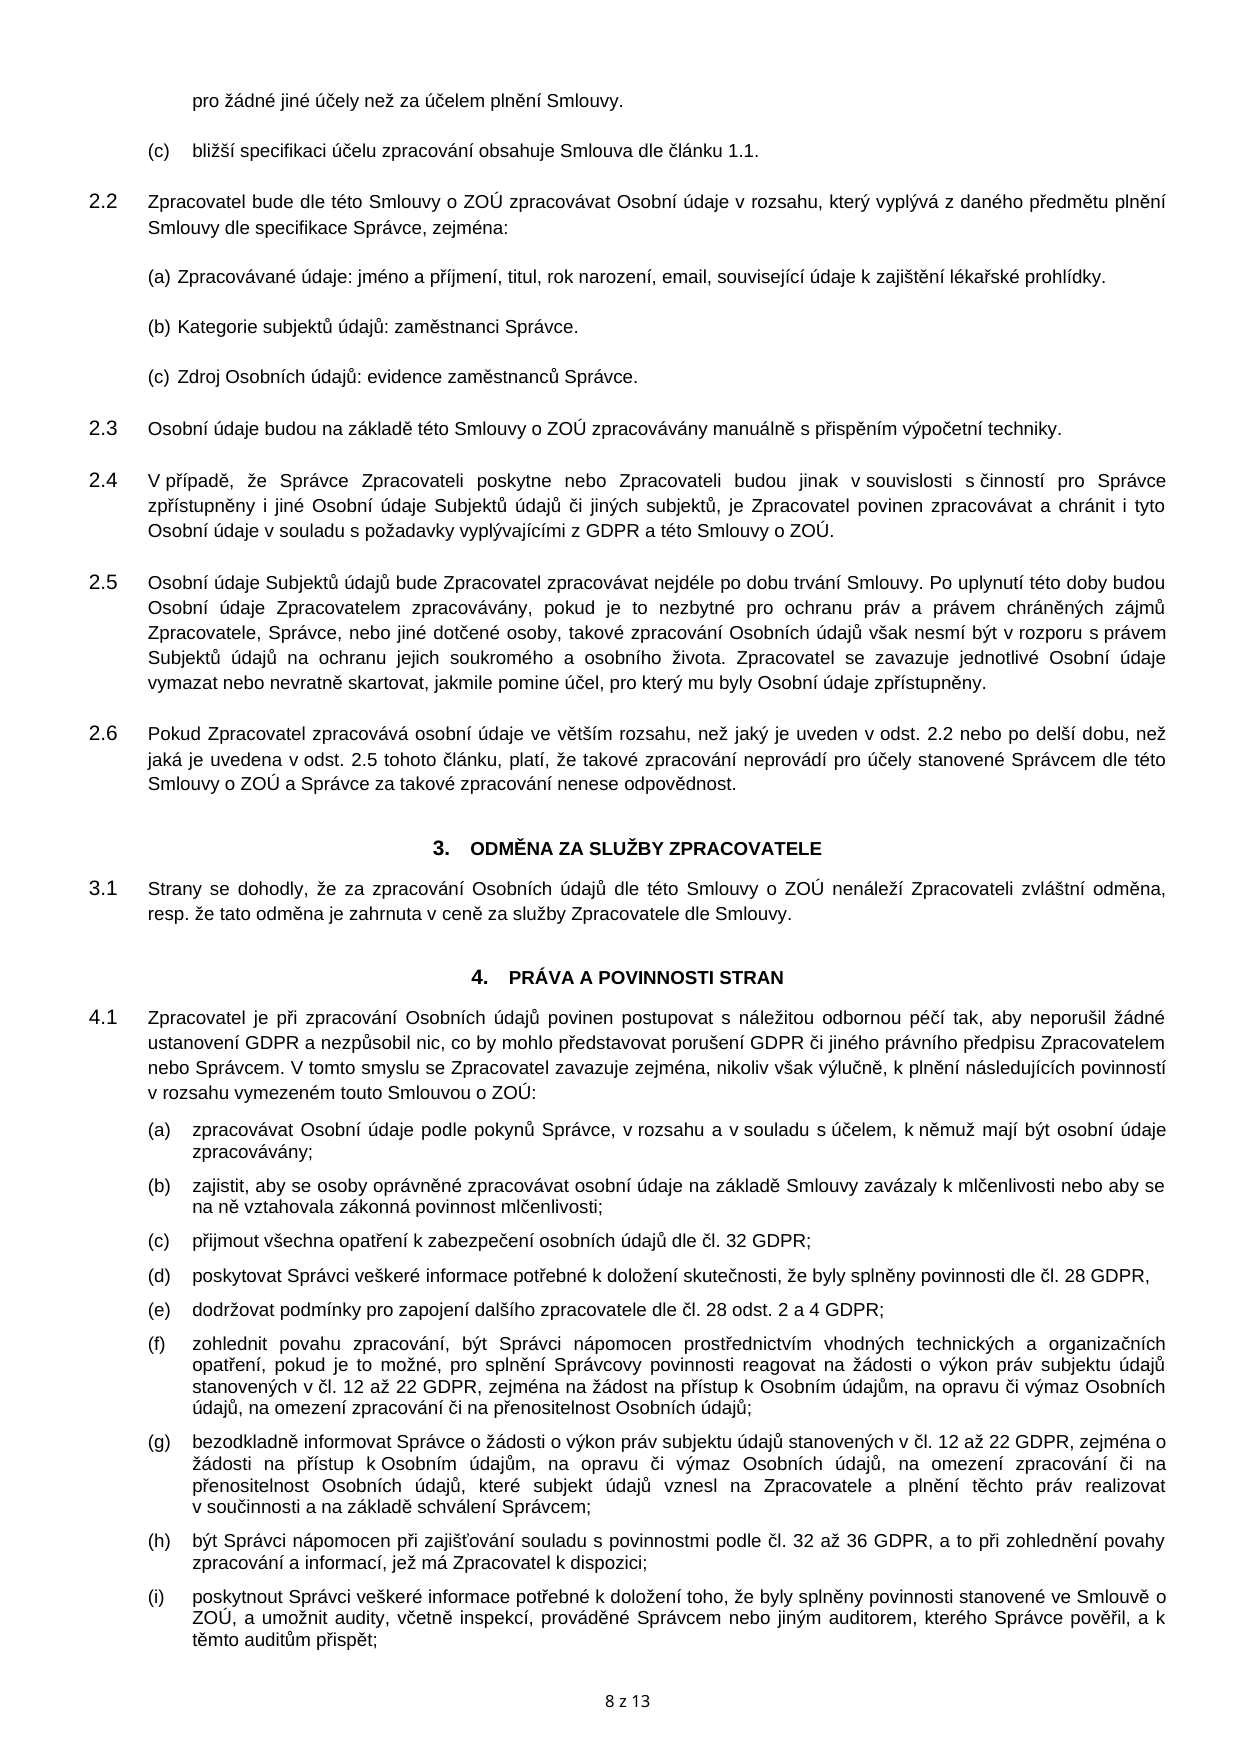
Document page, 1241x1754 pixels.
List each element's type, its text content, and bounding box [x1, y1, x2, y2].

text Zpracovatel je při zpracování Osobních údajů povinen postupovat s náležitou odbornou péčí tak, aby neporušil žádné ustanovení GDPR a nezpůsobil nic, co by mohlo představovat porušení GDPR či jiného právního předpisu Zpracovatelem nebo Správcem. V tomto smyslu se Zpracovatel zavazuje zejména, nikoliv však výlučně, k plnění následujících povinností v rozsahu vymezeném touto Smlouvou o ZOÚ: [89, 1005, 1166, 1103]
list přijmout všechna opatření k zabezpečení osobních údajů dle čl. 32 GDPR; [148, 1230, 1166, 1252]
list bližší specifikaci účelu zpracování obsahuje Smlouva dle článku 1.1. [148, 139, 1166, 161]
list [148, 90, 1166, 111]
text Strany se dohodly, že za zpracování Osobních údajů dle této Smlouvy o ZOÚ nenáleží Zpracovateli zvláštní odměna, resp. že tato odměna je zahrnuta v ceně za služby Zpracovatele dle Smlouvy. [89, 876, 1166, 924]
list Kategorie subjektů údajů: zaměstnanci Správce. [148, 316, 1166, 338]
list zpracovávat Osobní údaje podle pokynů Správce, v rozsahu a v souladu s účelem, k němuž mají být osobní údaje zpracovávány; [148, 1119, 1166, 1162]
list Zpracovávané údaje: jméno a příjmení, titul, rok narození, email, související údaje k zajištění lékařské prohlídky. [148, 266, 1166, 288]
list zohlednit povahu zpracování, být Správci nápomocen prostřednictvím vhodných technických a organizačních opatření, pokud je to možné, pro splnění Správcovy povinnosti reagovat na žádosti o výkon práv subjektu údajů stanovených v čl. 12 až 22 GDPR, zejména na žádost na přístup k Osobním údajům, na opravu či výmaz Osobních údajů, na omezení zpracování či na přenositelnost Osobních údajů; [148, 1332, 1166, 1419]
text Osobní údaje budou na základě této Smlouvy o ZOÚ zpracovávány manuálně s přispěním výpočetní techniky. [89, 416, 1166, 439]
list zajistit, aby se osoby oprávněné zpracovávat osobní údaje na základě Smlouvy zavázaly k mlčenlivosti nebo aby se na ně vztahovala zákonná povinnost mlčenlivosti; [148, 1175, 1166, 1218]
list bezodkladně informovat Správce o žádosti o výkon práv subjektu údajů stanovených v čl. 12 až 22 GDPR, zejména o žádosti na přístup k Osobním údajům, na opravu či výmaz Osobních údajů, na omezení zpracování či na přenositelnost Osobních údajů, které subjekt údajů vznesl na Zpracovatele a plnění těchto práv realizovat v součinnosti a na základě schválení Správcem; [148, 1431, 1166, 1517]
list Zdroj Osobních údajů: evidence zaměstnanců Správce. [148, 366, 1166, 387]
list být Správci nápomocen při zajišťování souladu s povinnostmi podle čl. 32 až 36 GDPR, a to při zohlednění povahy zpracování a informací, jež má Zpracovatel k dispozici; [148, 1530, 1166, 1573]
list poskytovat Správci veškeré informace potřebné k doložení skutečnosti, že byly splněny povinnosti dle čl. 28 GDPR, [148, 1264, 1166, 1286]
subtitle práva a povinnosti stran [89, 965, 1166, 989]
list dodržovat podmínky pro zapojení dalšího zpracovatele dle čl. 28 odst. 2 a 4 GDPR; [148, 1298, 1166, 1320]
text Pokud Zpracovatel zpracovává osobní údaje ve větším rozsahu, než jaký je uveden v odst. 2.2 nebo po delší dobu, než jaká je uvedena v odst. 2.5 tohoto článku, platí, že takové zpracování neprovádí pro účely stanovené Správcem dle této Smlouvy o ZOÚ a Správce za takové zpracování nenese odpovědnost. [89, 721, 1166, 795]
text V případě, že Správce Zpracovateli poskytne nebo Zpracovateli budou jinak v souvislosti s činností pro Správce zpřístupněny i jiné Osobní údaje Subjektů údajů či jiných subjektů, je Zpracovatel povinen zpracovávat a chránit i tyto Osobní údaje v souladu s požadavky vyplývajícími z GDPR a této Smlouvy o ZOÚ. [89, 468, 1166, 542]
text Zpracovatel bude dle této Smlouvy o ZOÚ zpracovávat Osobní údaje v rozsahu, který vyplývá z daného předmětu plnění Smlouvy dle specifikace Správce, zejména: [89, 189, 1166, 238]
list poskytnout Správci veškeré informace potřebné k doložení toho, že byly splněny povinnosti stanovené ve Smlouvě o ZOÚ, a umožnit audity, včetně inspekcí, prováděné Správcem nebo jiným auditorem, kterého Správce pověřil, a k těmto auditům přispět; [148, 1586, 1166, 1650]
text Osobní údaje Subjektů údajů bude Zpracovatel zpracovávat nejdéle po dobu trvání Smlouvy. Po uplynutí této doby budou Osobní údaje Zpracovatelem zpracovávány, pokud je to nezbytné pro ochranu práv a právem chráněných zájmů Zpracovatele, Správce, nebo jiné dotčené osoby, takové zpracování Osobních údajů však nesmí být v rozporu s právem Subjektů údajů na ochranu jejich soukromého a osobního života. Zpracovatel se zavazuje jednotlivé Osobní údaje vymazat nebo nevratně skartovat, jakmile pomine účel, pro který mu byly Osobní údaje zpřístupněny. [89, 570, 1166, 693]
subtitle odměna za služby zpracovatele [89, 836, 1166, 859]
